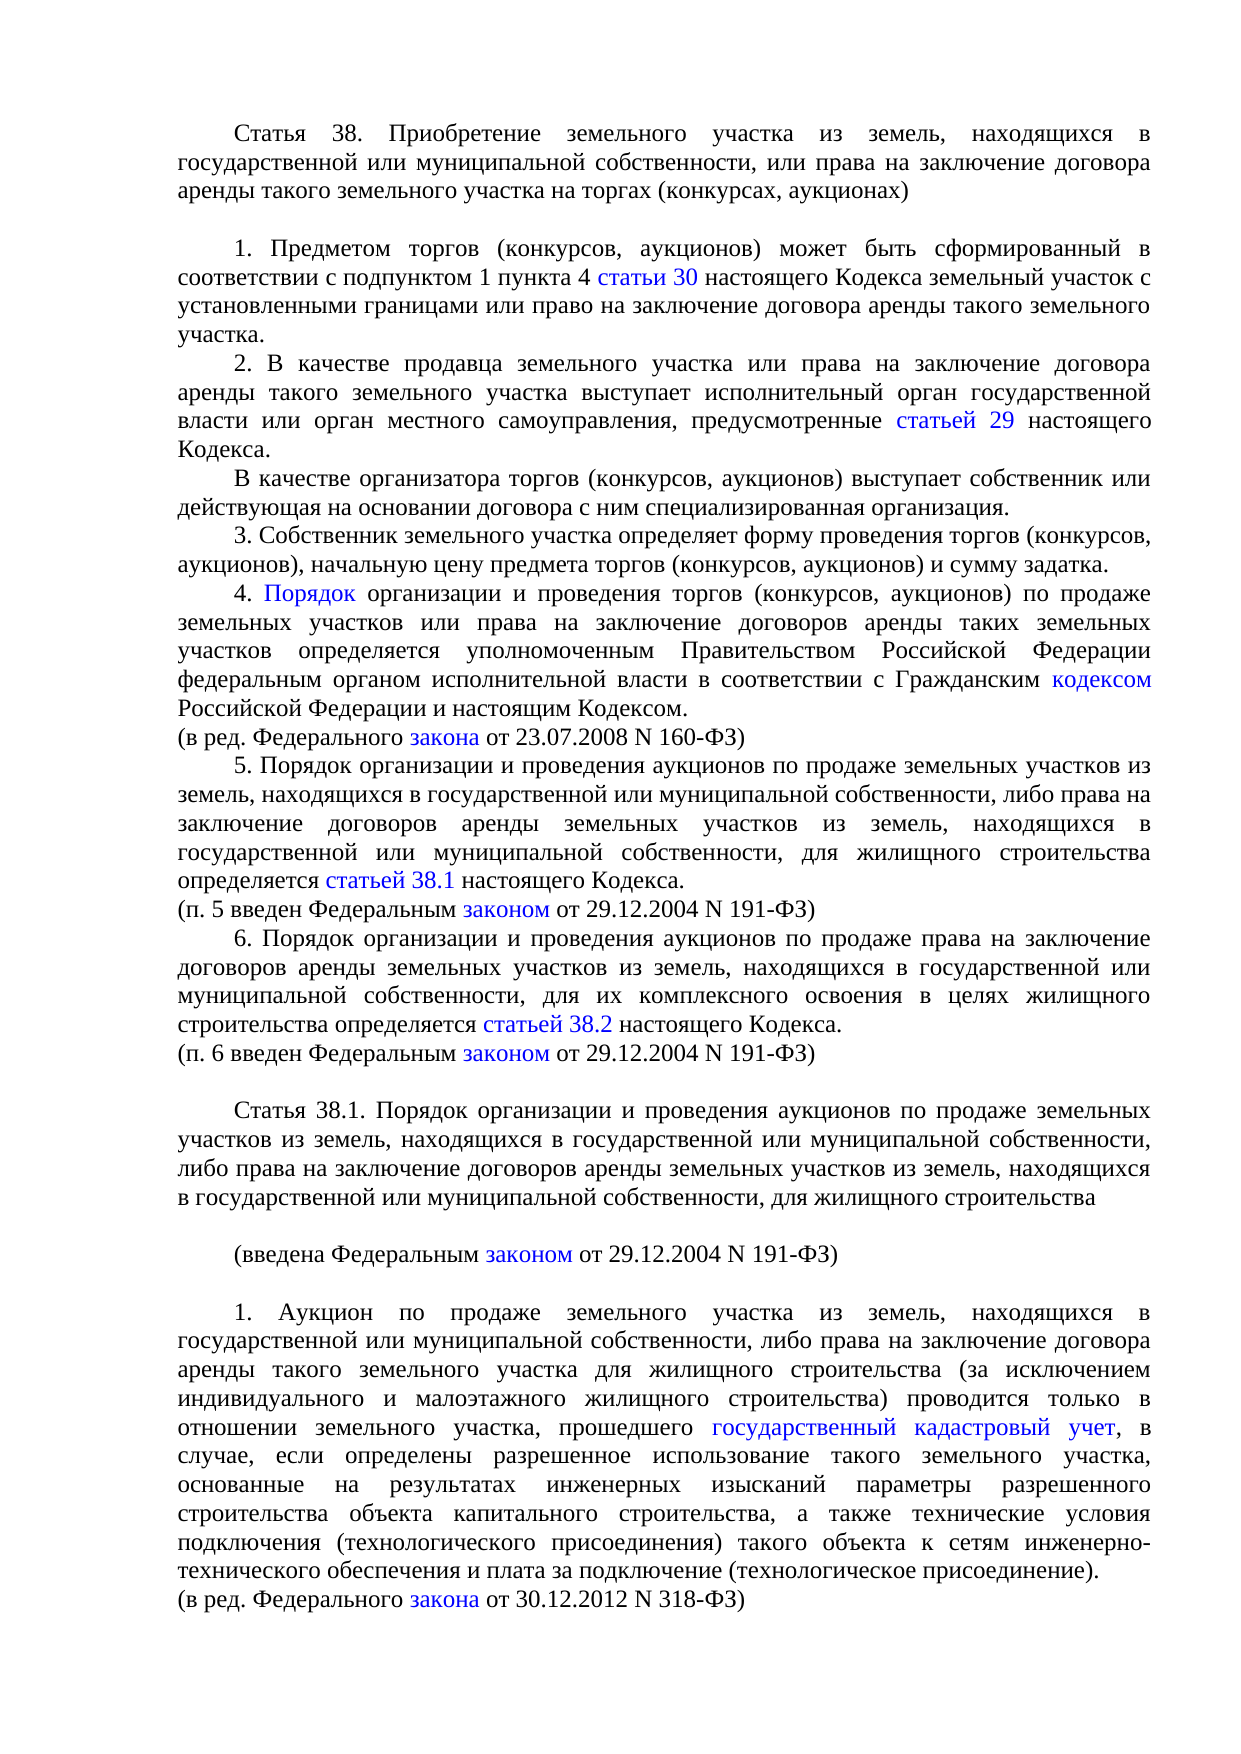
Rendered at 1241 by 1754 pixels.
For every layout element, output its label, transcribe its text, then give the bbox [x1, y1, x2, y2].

text В качестве организатора торгов (конкурсов, аукционов) выступает собственник или действующая на основании договора с ним специализированная организация. [177, 463, 1152, 521]
text Статья 38.1. Порядок организации и проведения аукционов по продаже земельных участков из земель, находящихся в государственной или муниципальной собственности, либо права на заключение договоров аренды земельных участков из земель, находящихся в государственной или муниципальной собственности, для жилищного строительства [177, 1096, 1152, 1211]
text 1. Предметом торгов (конкурсов, аукционов) может быть сформированный в соответствии с подпунктом 1 пункта 4 статьи 30 настоящего Кодекса земельный участок с установленными границами или право на заключение договора аренды такого земельного участка. [177, 233, 1152, 348]
text 6. Порядок организации и проведения аукционов по продаже права на заключение договоров аренды земельных участков из земель, находящихся в государственной или муниципальной собственности, для их комплексного освоения в целях жилищного строительства определяется статьей 38.2 настоящего Кодекса. [177, 923, 1152, 1038]
text 1. Аукцион по продаже земельного участка из земель, находящихся в государственной или муниципальной собственности, либо права на заключение договора аренды такого земельного участка для жилищного строительства (за исключением индивидуального и малоэтажного жилищного строительства) проводится только в отношении земельного участка, прошедшего государственный кадастровый учет, в случае, если определены разрешенное использование такого земельного участка, основанные на результатах инженерных изысканий параметры разрешенного строительства объекта капитального строительства, а также технические условия подключения (технологического присоединения) такого объекта к сетям инженерно-технического обеспечения и плата за подключение (технологическое присоединение). [177, 1297, 1152, 1584]
text 2. В качестве продавца земельного участка или права на заключение договора аренды такого земельного участка выступает исполнительный орган государственной власти или орган местного самоуправления, предусмотренные статьей 29 настоящего Кодекса. [177, 348, 1152, 463]
text (в ред. Федерального закона от 30.12.2012 N 318-ФЗ) [177, 1584, 1152, 1613]
text 3. Собственник земельного участка определяет форму проведения торгов (конкурсов, аукционов), начальную цену предмета торгов (конкурсов, аукционов) и сумму задатка. [177, 521, 1152, 578]
text 5. Порядок организации и проведения аукционов по продаже земельных участков из земель, находящихся в государственной или муниципальной собственности, либо права на заключение договоров аренды земельных участков из земель, находящихся в государственной или муниципальной собственности, для жилищного строительства определяется статьей 38.1 настоящего Кодекса. [177, 751, 1152, 894]
text Статья 38. Приобретение земельного участка из земель, находящихся в государственной или муниципальной собственности, или права на заключение договора аренды такого земельного участка на торгах (конкурсах, аукционах) [177, 118, 1152, 204]
text 4. Порядок организации и проведения торгов (конкурсов, аукционов) по продаже земельных участков или права на заключение договоров аренды таких земельных участков определяется уполномоченным Правительством Российской Федерации федеральным органом исполнительной власти в соответствии с Гражданским кодексом Российской Федерации и настоящим Кодексом. [177, 578, 1152, 722]
text (п. 5 введен Федеральным законом от 29.12.2004 N 191-ФЗ) [177, 894, 1152, 923]
text (введена Федеральным законом от 29.12.2004 N 191-ФЗ) [177, 1239, 1152, 1268]
text (в ред. Федерального закона от 23.07.2008 N 160-ФЗ) [177, 722, 1152, 751]
text (п. 6 введен Федеральным законом от 29.12.2004 N 191-ФЗ) [177, 1038, 1152, 1067]
